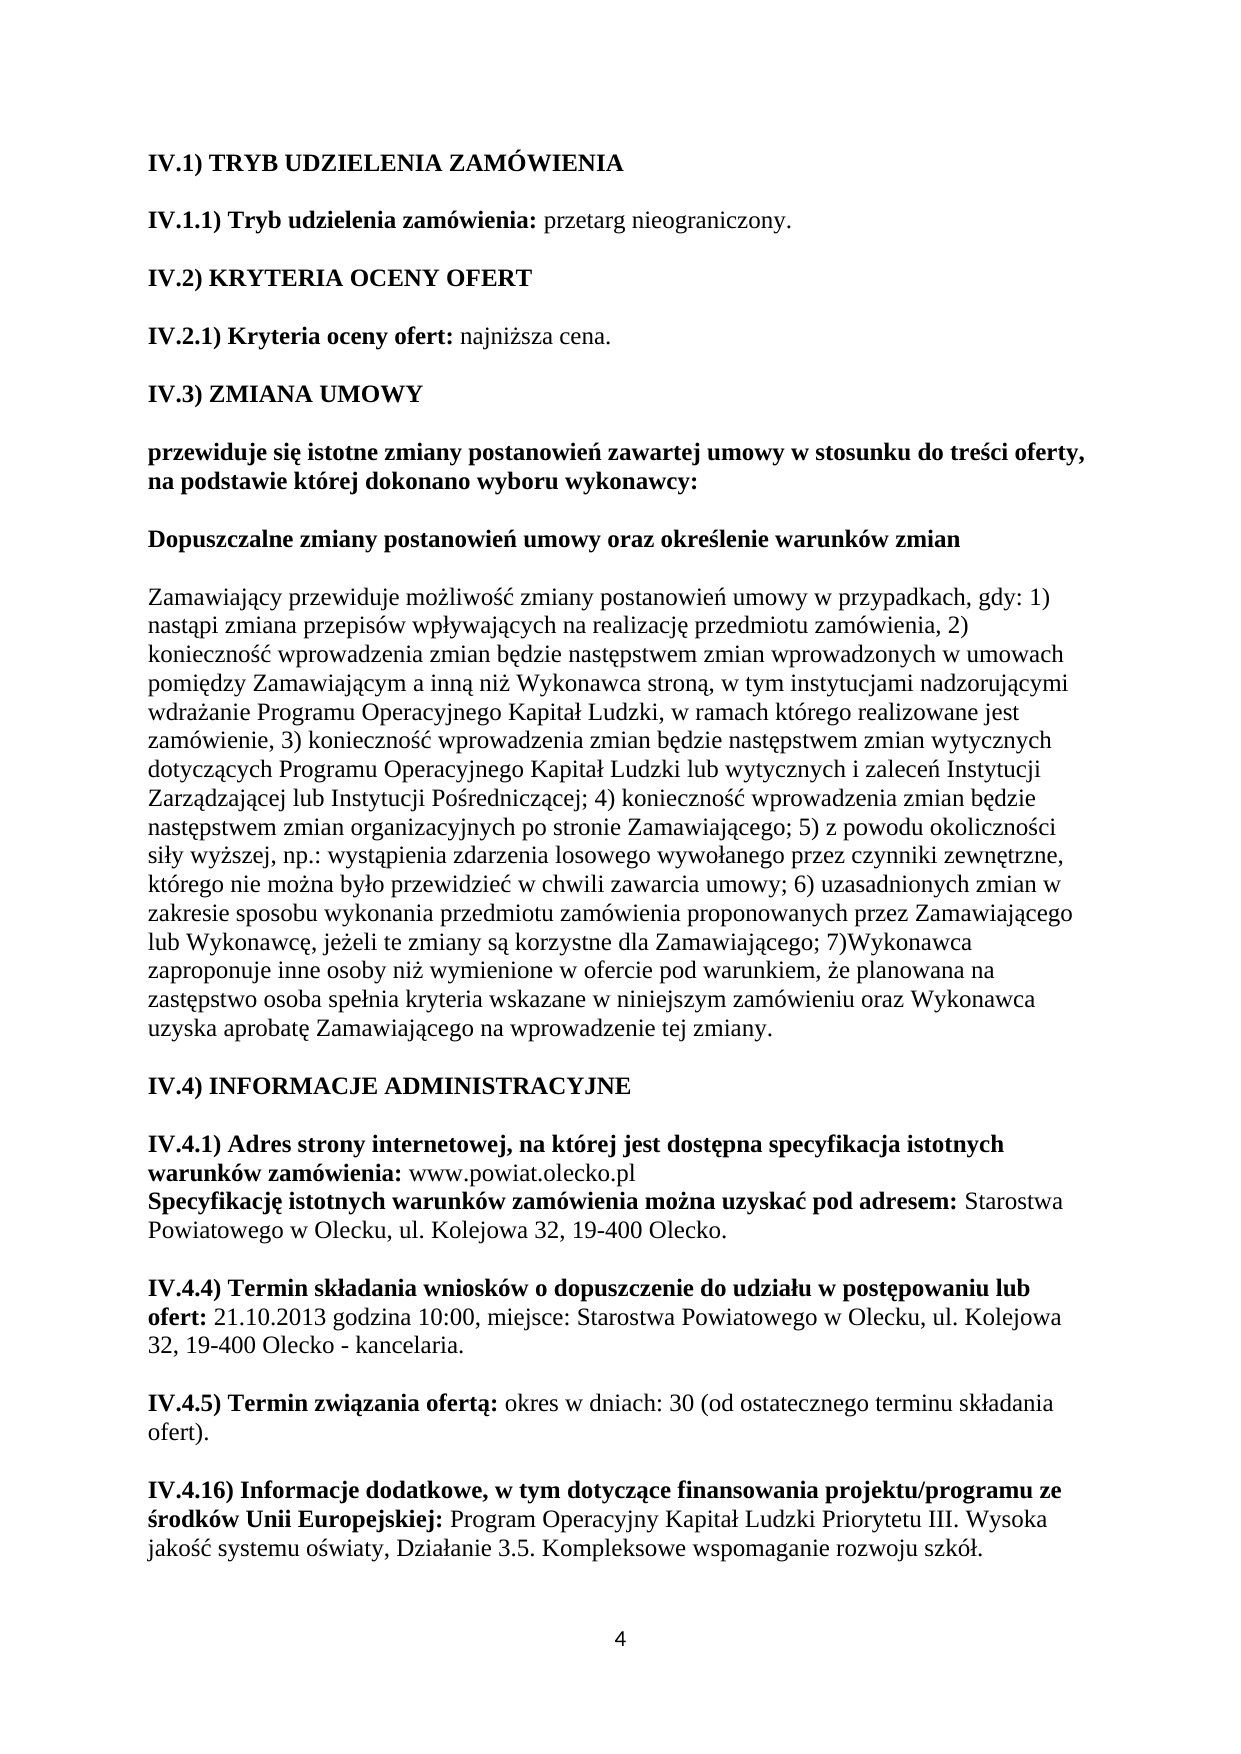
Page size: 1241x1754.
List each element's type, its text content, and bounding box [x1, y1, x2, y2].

text Dopuszczalne zmiany postanowień umowy oraz określenie warunków zmian [148, 524, 1093, 553]
text IV.4.16) Informacje dodatkowe, w tym dotyczące finansowania projektu/programu ze środków Unii Europejskiej: Program Operacyjny Kapitał Ludzki Priorytetu III. Wysoka jakość systemu oświaty, Działanie 3.5. Kompleksowe wspomaganie rozwoju szkół. [148, 1475, 1093, 1561]
text IV.2.1) Kryteria oceny ofert: najniższa cena. [148, 321, 1093, 350]
text IV.1) TRYB UDZIELENIA ZAMÓWIENIA [148, 148, 1093, 176]
text IV.3) ZMIANA UMOWY [148, 379, 1093, 408]
text IV.4.5) Termin związania ofertą: okres w dniach: 30 (od ostatecznego terminu składania ofert). [148, 1388, 1093, 1446]
text Zamawiający przewiduje możliwość zmiany postanowień umowy w przypadkach, gdy: 1) nastąpi zmiana przepisów wpływających na realizację przedmiotu zamówienia, 2) konieczność wprowadzenia zmian będzie następstwem zmian wprowadzonych w umowach pomiędzy Zamawiającym a inną niż Wykonawca stroną, w tym instytucjami nadzorującymi wdrażanie Programu Operacyjnego Kapitał Ludzki, w ramach którego realizowane jest zamówienie, 3) konieczność wprowadzenia zmian będzie następstwem zmian wytycznych dotyczących Programu Operacyjnego Kapitał Ludzki lub wytycznych i zaleceń Instytucji Zarządzającej lub Instytucji Pośredniczącej; 4) konieczność wprowadzenia zmian będzie następstwem zmian organizacyjnych po stronie Zamawiającego; 5) z powodu okoliczności siły wyższej, np.: wystąpienia zdarzenia losowego wywołanego przez czynniki zewnętrzne, którego nie można było przewidzieć w chwili zawarcia umowy; 6) uzasadnionych zmian w zakresie sposobu wykonania przedmiotu zamówienia proponowanych przez Zamawiającego lub Wykonawcę, jeżeli te zmiany są korzystne dla Zamawiającego; 7)Wykonawca zaproponuje inne osoby niż wymienione w ofercie pod warunkiem, że planowana na zastępstwo osoba spełnia kryteria wskazane w niniejszym zamówieniu oraz Wykonawca uzyska aprobatę Zamawiającego na wprowadzenie tej zmiany. [148, 582, 1093, 1042]
text IV.4.4) Termin składania wniosków o dopuszczenie do udziału w postępowaniu lub ofert: 21.10.2013 godzina 10:00, miejsce: Starostwa Powiatowego w Olecku, ul. Kolejowa 32, 19-400 Olecko - kancelaria. [148, 1273, 1093, 1359]
text IV.4.1) Adres strony internetowej, na której jest dostępna specyfikacja istotnych warunków zamówienia: www.powiat.olecko.pl Specyfikację istotnych warunków zamówienia można uzyskać pod adresem: Starostwa Powiatowego w Olecku, ul. Kolejowa 32, 19-400 Olecko. [148, 1129, 1093, 1244]
text IV.4) INFORMACJE ADMINISTRACYJNE [148, 1071, 1093, 1100]
text przewiduje się istotne zmiany postanowień zawartej umowy w stosunku do treści oferty, na podstawie której dokonano wyboru wykonawcy: [148, 437, 1093, 495]
text IV.2) KRYTERIA OCENY OFERT [148, 263, 1093, 292]
text IV.1.1) Tryb udzielenia zamówienia: przetarg nieograniczony. [148, 206, 1093, 234]
